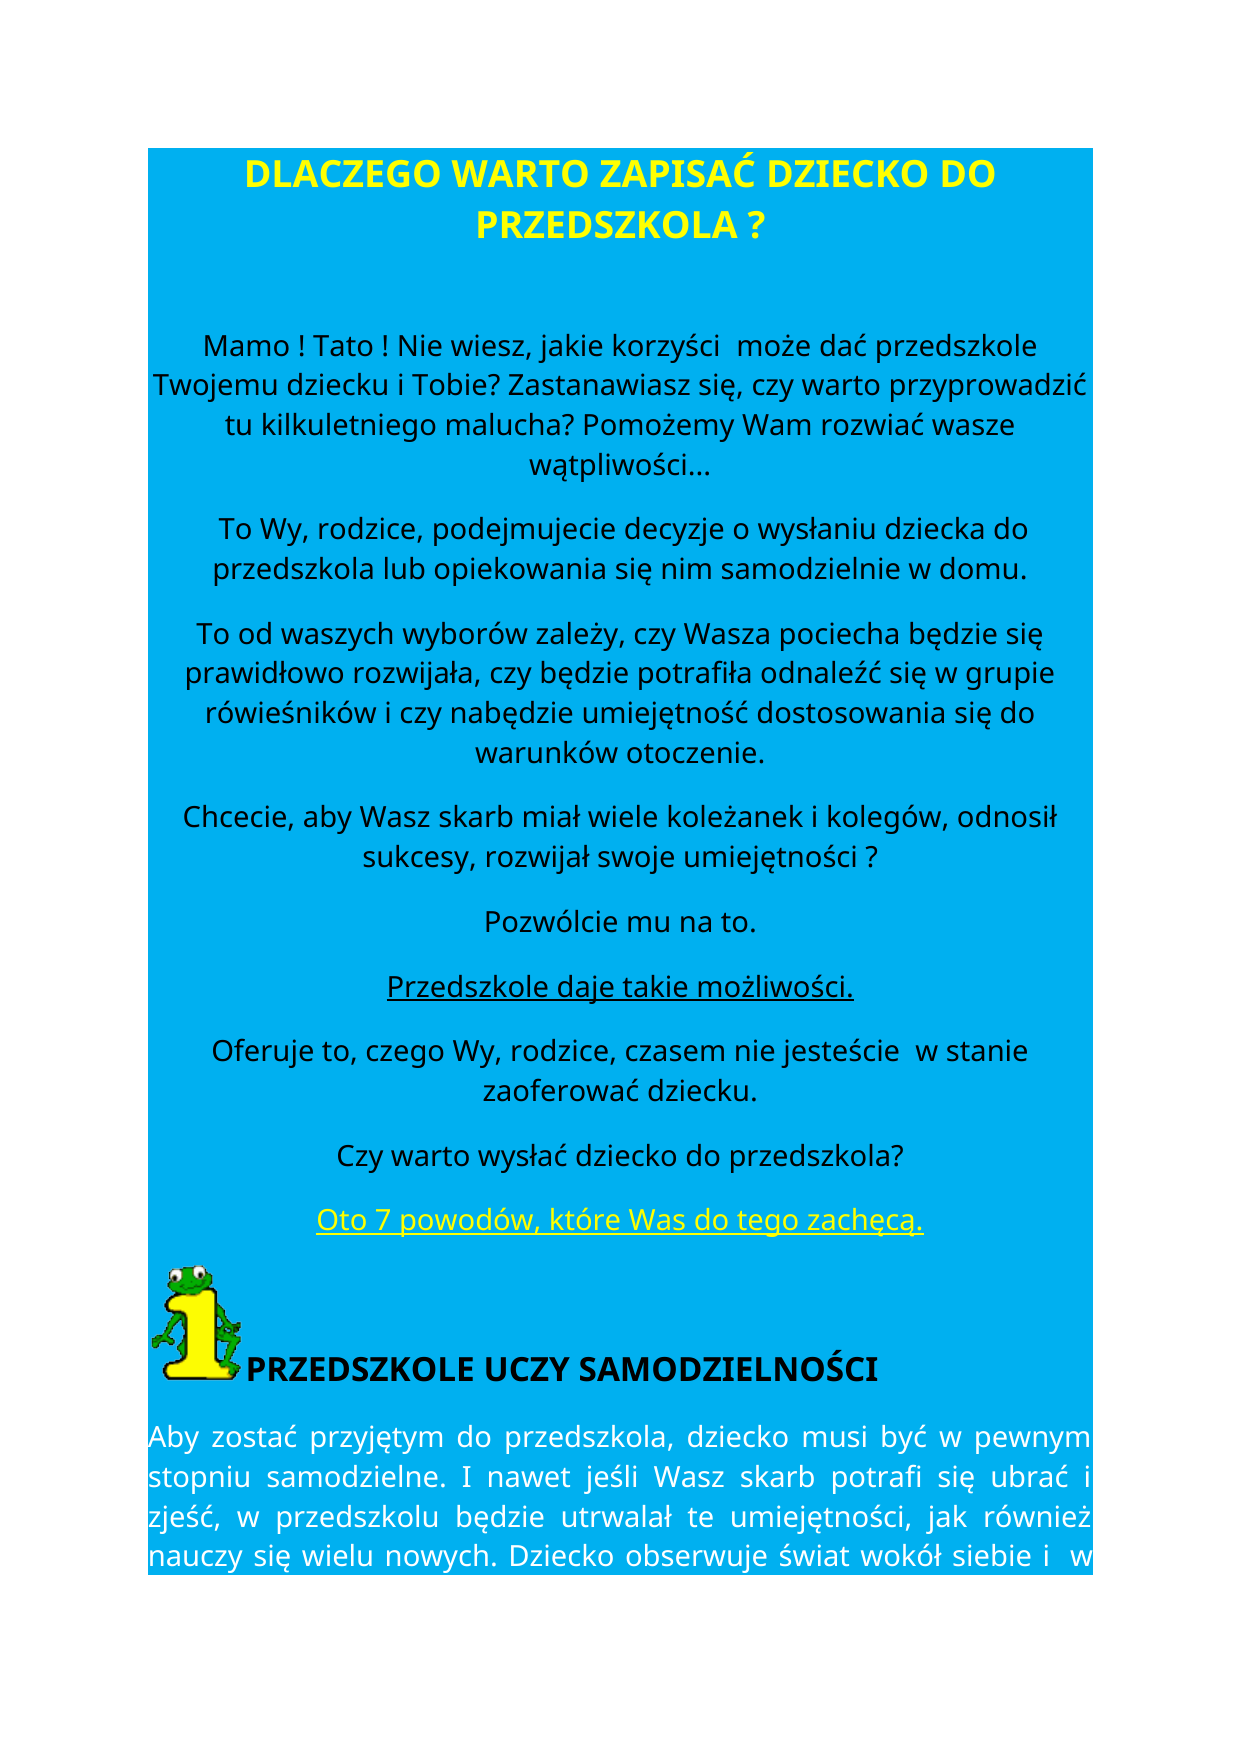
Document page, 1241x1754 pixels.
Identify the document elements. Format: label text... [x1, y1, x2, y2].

text To od waszych wyborów zależy, czy Wasza pociecha będzie się prawidłowo rozwijała, czy będzie potrafiła odnaleźć się w grupie rówieśników i czy nabędzie umiejętność dostosowania się do warunków otoczenie. [148, 613, 1093, 772]
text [148, 1416, 1093, 1575]
text Oferuje to, czego Wy, rodzice, czasem nie jesteście w stanie zaoferować dziecku. [148, 1031, 1093, 1110]
text DLACZEGO WARTO ZAPISAĆ DZIECKO DO PRZEDSZKOLA ? [148, 148, 1093, 250]
text PRZEDSZKOLE UCZY SAMODZIELNOŚCI [148, 1264, 1093, 1391]
text Czy warto wysłać dziecko do przedszkola? [148, 1135, 1093, 1174]
text To Wy, rodzice, podejmujecie decyzje o wysłaniu dziecka do przedszkola lub opiekowania się nim samodzielnie w domu. [148, 509, 1093, 588]
text Pozwólcie mu na to. [148, 901, 1093, 941]
text Chcecie, aby Wasz skarb miał wiele koleżanek i kolegów, odnosił sukcesy, rozwijał swoje umiejętności ? [148, 797, 1093, 876]
text Mamo ! Tato ! Nie wiesz, jakie korzyści może dać przedszkole Twojemu dziecku i Tobie? Zastanawiasz się, czy warto przyprowadzić tu kilkuletniego malucha? Pomożemy Wam rozwiać wasze wątpliwości... [148, 325, 1093, 484]
text Przedszkole daje takie możliwości. [148, 966, 1093, 1006]
picture [152, 1266, 241, 1380]
text Oto 7 powodów, które Was do tego zachęcą. [148, 1199, 1093, 1239]
